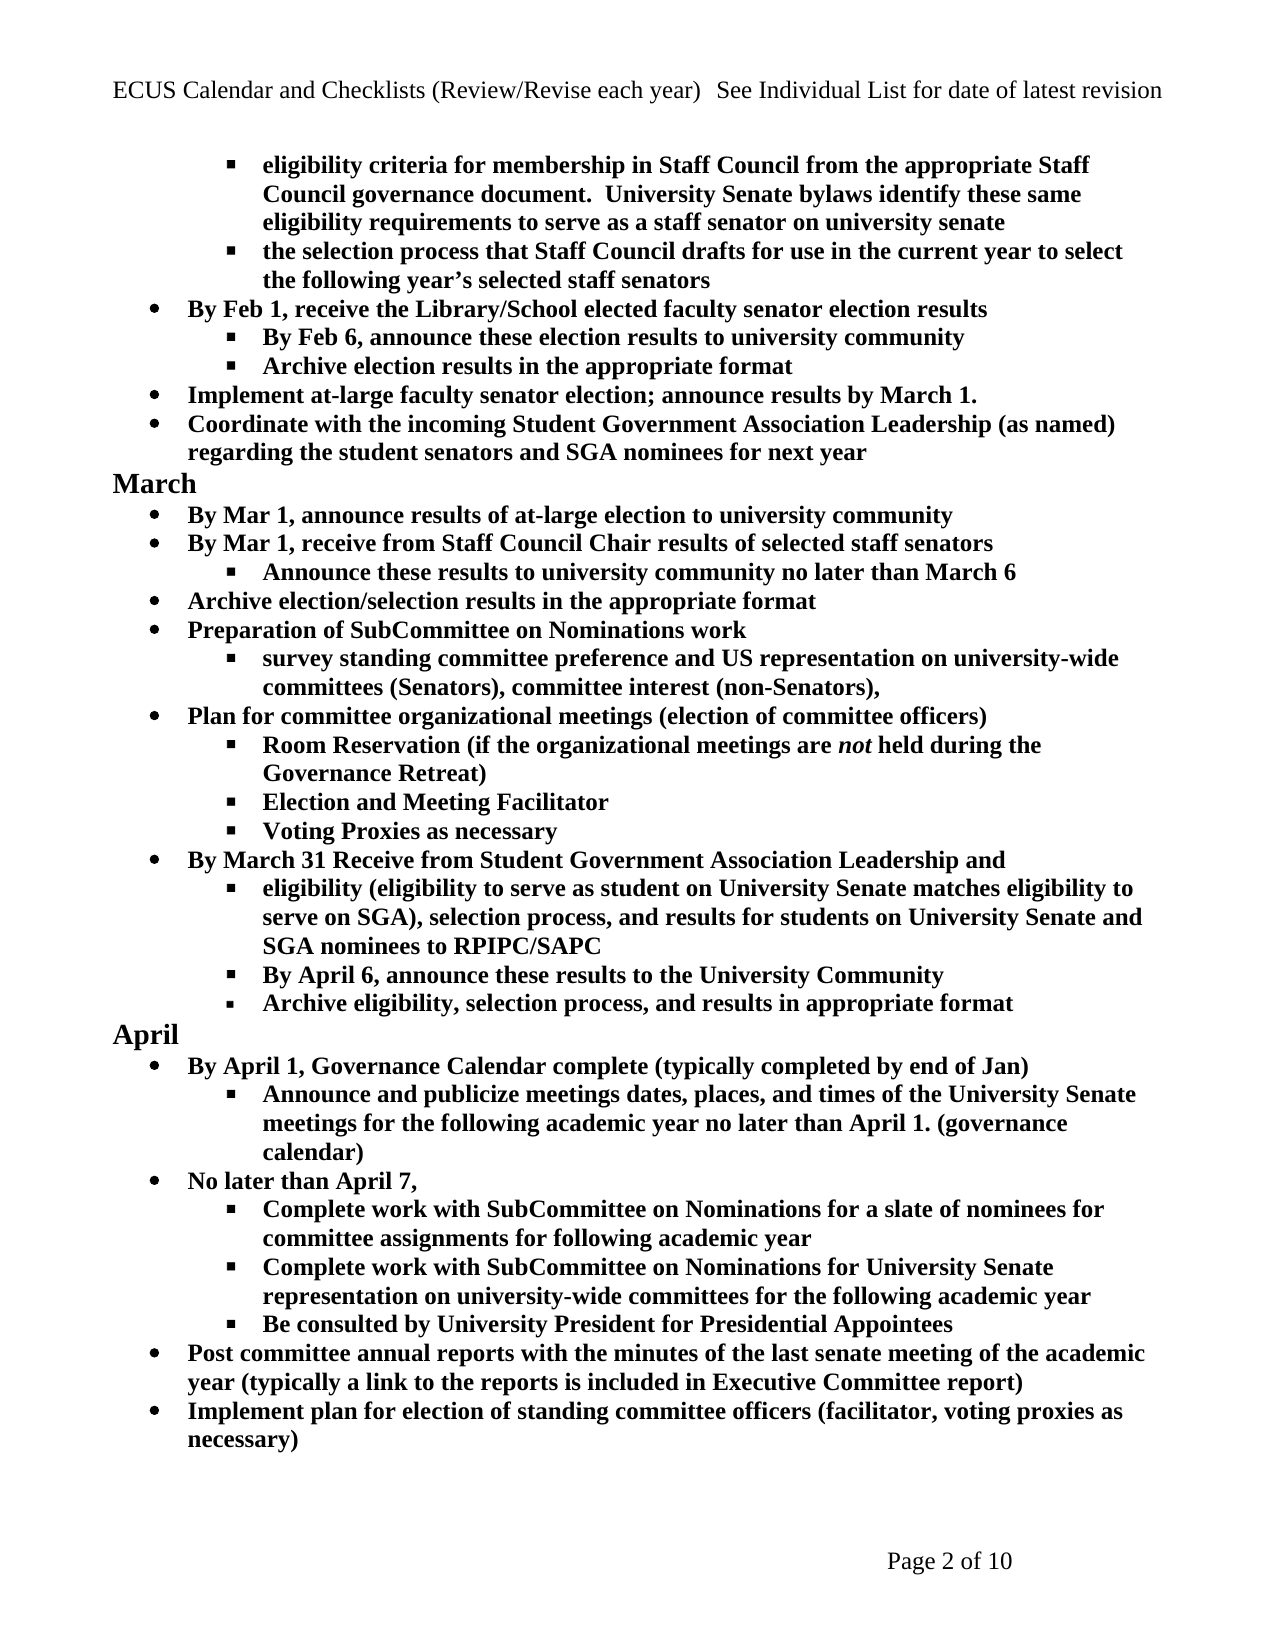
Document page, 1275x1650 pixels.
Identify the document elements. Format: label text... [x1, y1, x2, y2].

list By Mar 1, receive from Staff Council Chair results of selected staff senators [150, 528, 1162, 557]
list Implement at-large faculty senator election; announce results by March 1. [150, 380, 1162, 409]
list Post committee annual reports with the minutes of the last senate meeting of the academic year (typically a link to the reports is included in Executive Committee report) [150, 1338, 1162, 1396]
list eligibility (eligibility to serve as student on University Senate matches eligibility to serve on SGA), selection process, and results for students on University Senate and SGA nominees to RPIPC/SAPC [225, 873, 1162, 960]
list Archive election results in the appropriate format [225, 351, 1162, 380]
list Room Reservation (if the organizational meetings are not held during the Governance Retreat) [225, 730, 1162, 787]
list Archive election/selection results in the appropriate format [150, 586, 1162, 615]
list By Feb 1, receive the Library/School elected faculty senator election results [150, 294, 1162, 322]
list By Feb 6, announce these election results to university community [225, 322, 1162, 351]
list By April 1, Governance Calendar complete (typically completed by end of Jan) [150, 1051, 1162, 1079]
list Election and Meeting Facilitator [225, 787, 1162, 816]
list No later than April 7, [150, 1166, 1162, 1194]
list survey standing committee preference and US representation on university-wide committees (Senators), committee interest (non-Senators), [225, 643, 1162, 701]
list By March 31 Receive from Student Government Association Leadership and [150, 845, 1162, 873]
list Be consulted by University President for Presidential Appointees [225, 1309, 1162, 1338]
text March [112, 466, 1162, 500]
list By Mar 1, announce results of at-large election to university community [150, 500, 1162, 528]
list Complete work with SubCommittee on Nominations for a slate of nominees for committee assignments for following academic year [225, 1194, 1162, 1252]
list the selection process that Staff Council drafts for use in the current year to select the following year’s selected staff senators [225, 236, 1162, 294]
list Announce and publicize meetings dates, places, and times of the University Senate meetings for the following academic year no later than April 1. (governance calendar) [225, 1079, 1162, 1166]
text April [112, 1017, 1162, 1051]
list Plan for committee organizational meetings (election of committee officers) [150, 701, 1162, 730]
list Implement plan for election of standing committee officers (facilitator, voting proxies as necessary) [150, 1396, 1162, 1453]
list By April 6, announce these results to the University Community [225, 960, 1162, 988]
list Preparation of SubCommittee on Nominations work [150, 615, 1162, 643]
list eligibility criteria for membership in Staff Council from the appropriate Staff Council governance document. University Senate bylaws identify these same eligibility requirements to serve as a staff senator on university senate [225, 150, 1162, 236]
list Announce these results to university community no later than March 6 [225, 557, 1162, 586]
list Voting Proxies as necessary [225, 816, 1162, 845]
list Coordinate with the incoming Student Government Association Leadership (as named) regarding the student senators and SGA nominees for next year [150, 409, 1162, 466]
list Archive eligibility, selection process, and results in appropriate format [225, 988, 1162, 1017]
list Complete work with SubCommittee on Nominations for University Senate representation on university-wide committees for the following academic year [225, 1252, 1162, 1309]
